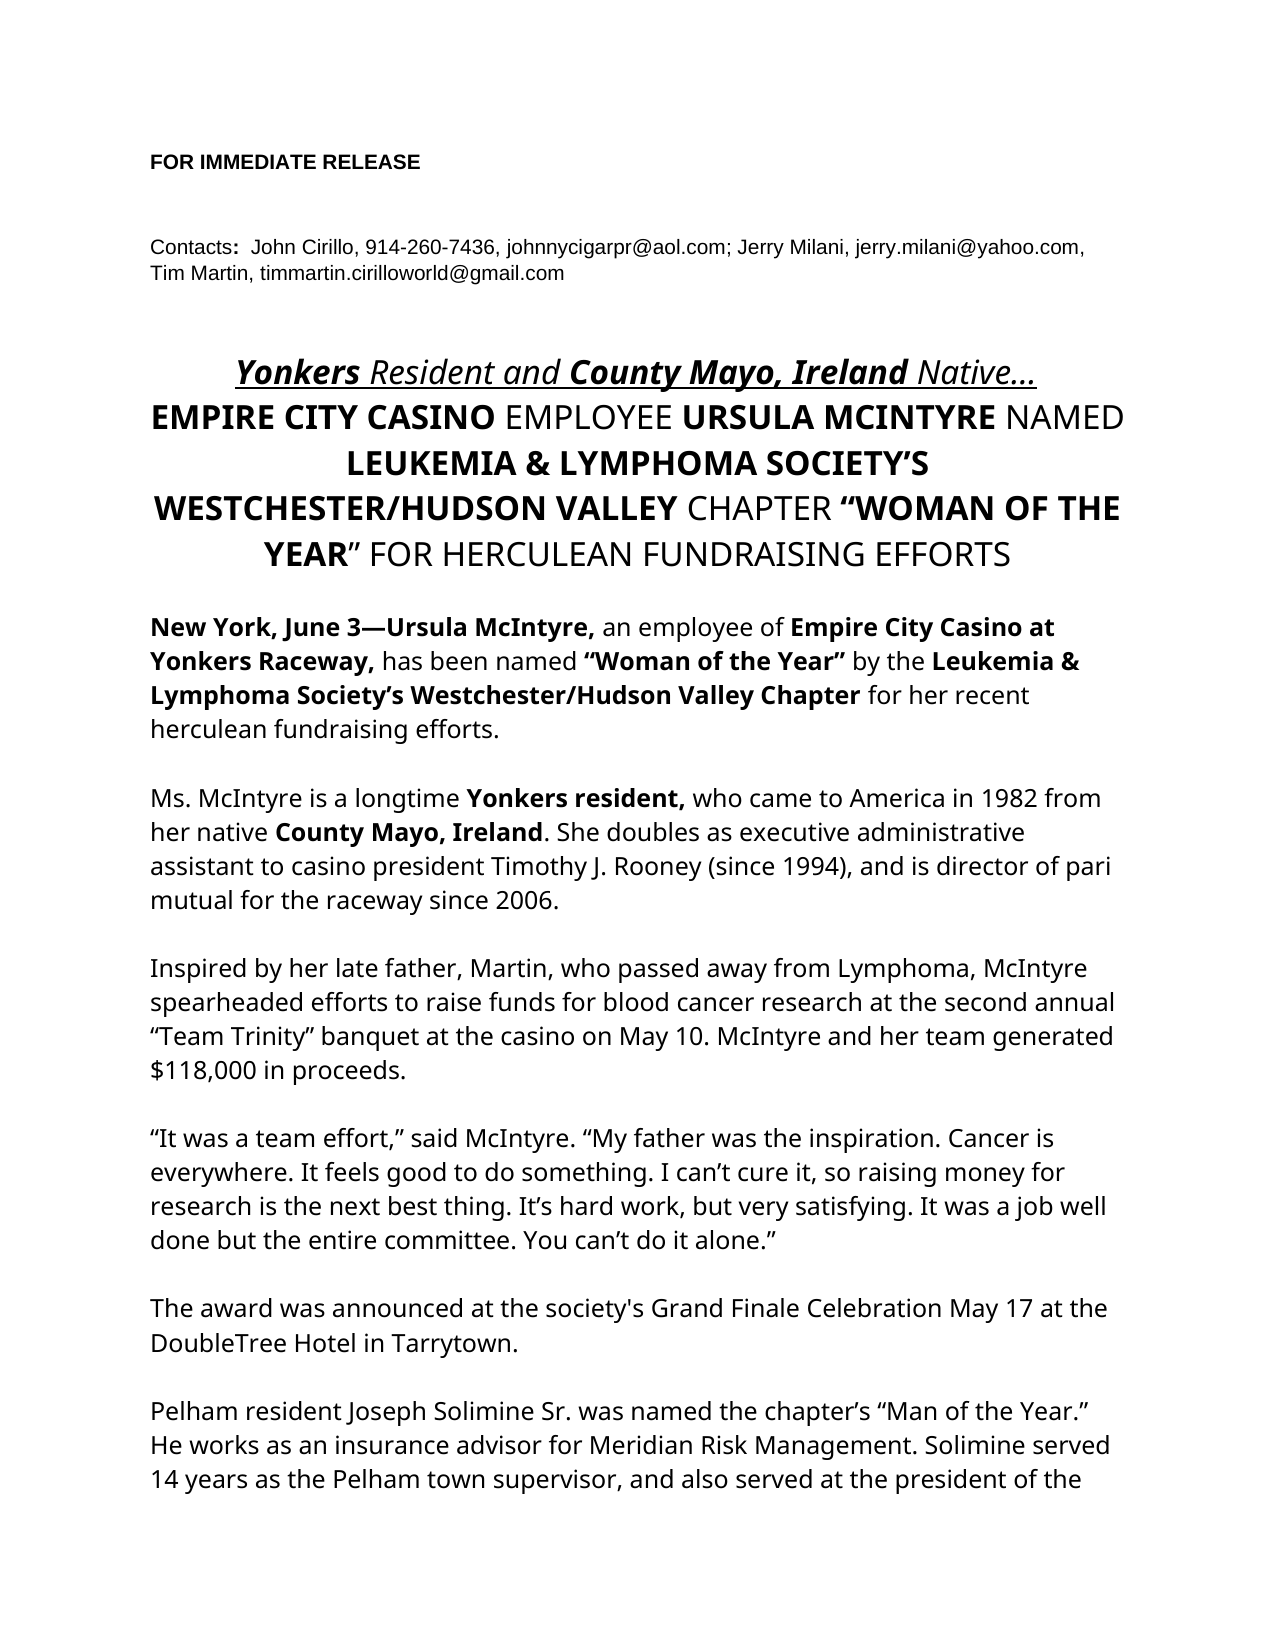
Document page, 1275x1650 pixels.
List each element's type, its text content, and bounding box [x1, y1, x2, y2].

text Yonkers Resident and County Mayo, Ireland Native… [150, 349, 1125, 394]
text The award was announced at the society's Grand Finale Celebration May 17 at the DoubleTree Hotel in Tarrytown. [150, 1291, 1125, 1359]
text New York, June 3—Ursula McIntyre, an employee of Empire City Casino at Yonkers Raceway, has been named “Woman of the Year” by the Leukemia & Lymphoma Society’s Westchester/Hudson Valley Chapter for her recent herculean fundraising efforts. [150, 610, 1125, 746]
text Inspired by her late father, Martin, who passed away from Lymphoma, McIntyre spearheaded efforts to raise funds for blood cancer research at the second annual “Team Trinity” banquet at the casino on May 10. McIntyre and her team generated $118,000 in proceeds. [150, 951, 1125, 1087]
text EMPIRE CITY CASINO EMPLOYEE URSULA MCINTYRE NAMED LEUKEMIA & LYMPHOMA SOCIETY’S WESTCHESTER/HUDSON VALLEY CHAPTER “WOMAN OF THE YEAR” FOR HERCULEAN FUNDRAISING EFFORTS [150, 394, 1125, 576]
text “It was a team effort,” said McIntyre. “My father was the inspiration. Cancer is everywhere. It feels good to do something. I can’t cure it, so raising money for research is the next best thing. It’s hard work, but very satisfying. It was a job well done but the entire committee. You can’t do it alone.” [150, 1121, 1125, 1257]
text Ms. McIntyre is a longtime Yonkers resident, who came to America in 1982 from her native County Mayo, Ireland. She doubles as executive administrative assistant to casino president Timothy J. Rooney (since 1994), and is director of pari mutual for the raceway since 2006. [150, 780, 1125, 916]
text FOR IMMEDIATE RELEASE [150, 150, 1125, 174]
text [150, 1393, 1125, 1496]
text Contacts: John Cirillo, 914-260-7436, johnnycigarpr@aol.com; Jerry Milani, jerry.milani@yahoo.com, Tim Martin, timmartin.cirilloworld@gmail.com [150, 235, 1125, 285]
